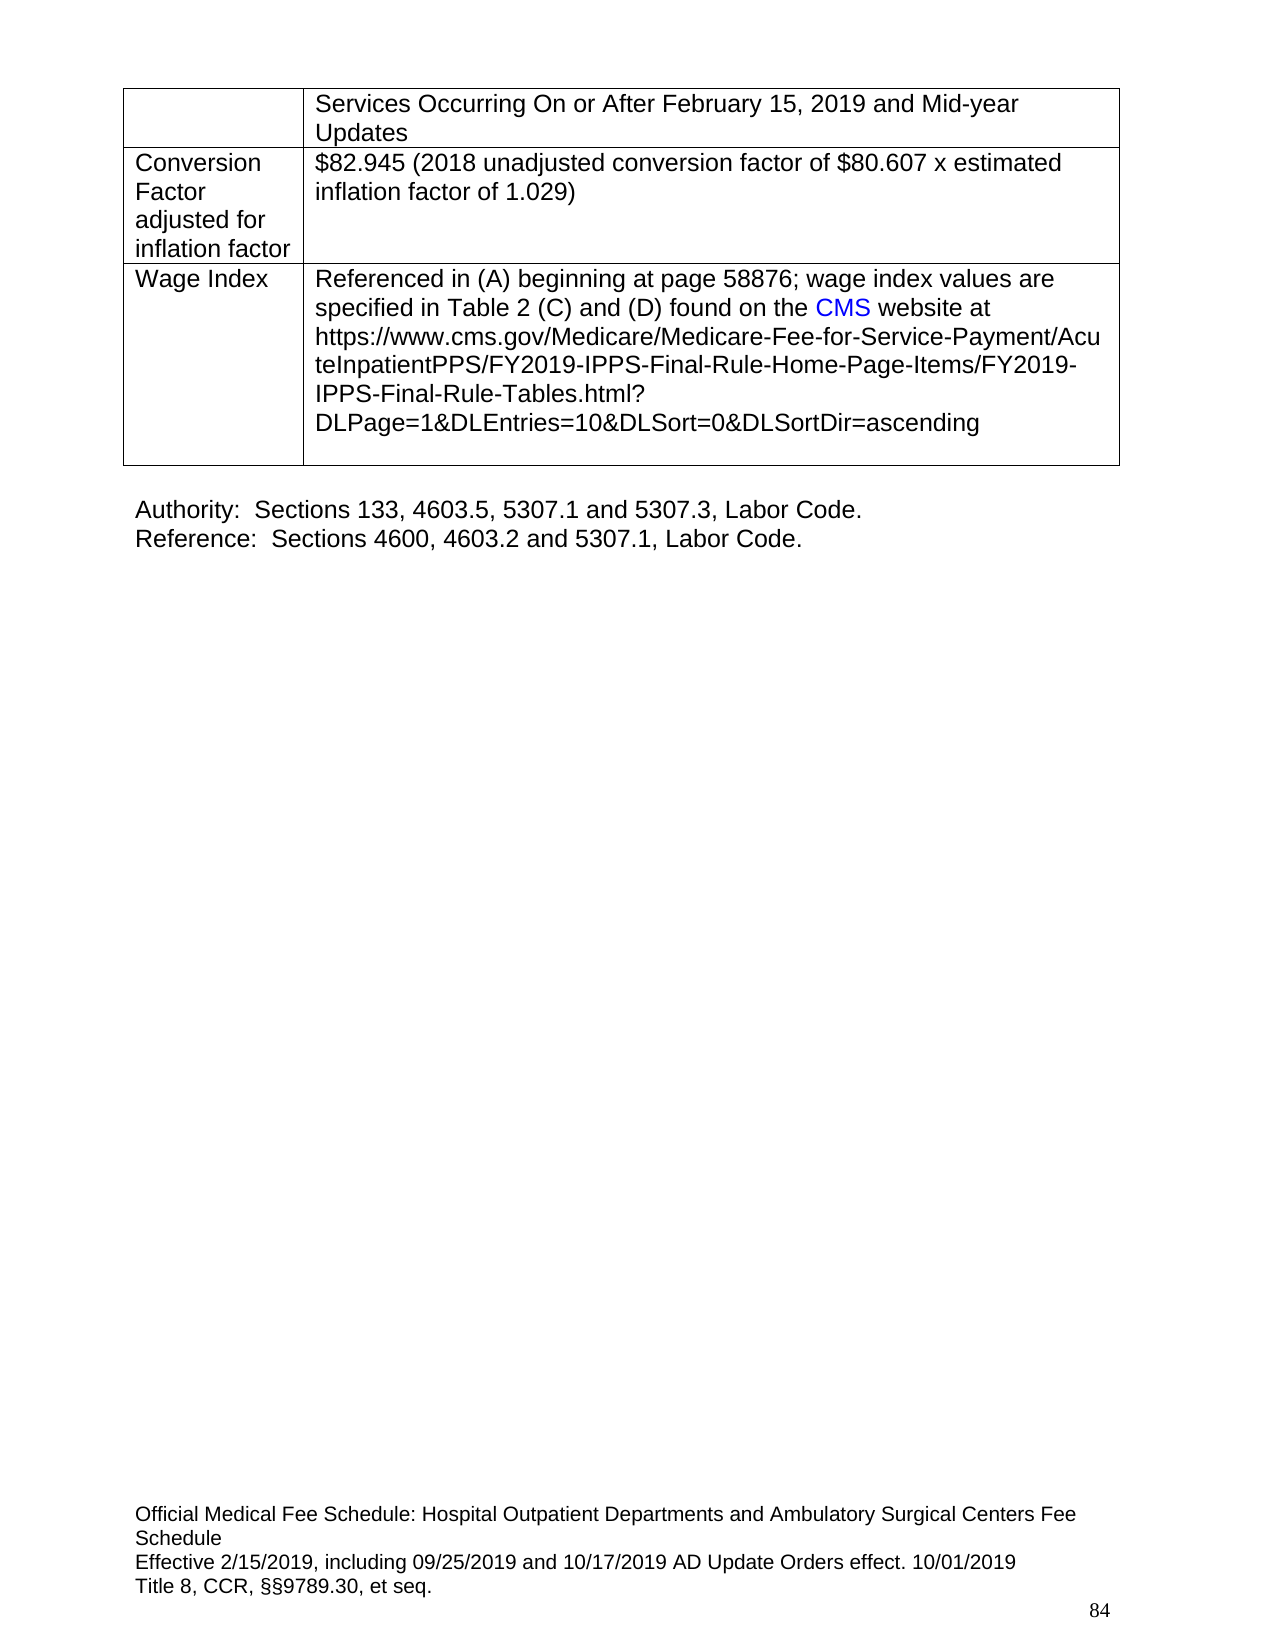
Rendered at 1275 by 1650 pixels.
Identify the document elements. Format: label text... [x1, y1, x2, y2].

table_cell Wage Index [124, 264, 303, 465]
table_cell Referenced in (A) beginning at page 58876; wage index values are specified in Table 2 (C) and (D) found on the CMS website at https://www.cms.gov/Medicare/Medicare-Fee-for-Service-Payment/AcuteInpatientPPS/FY2019-IPPS-Final-Rule-Home-Page-Items/FY2019-IPPS-Final-Rule-Tables.html?DLPage=1&DLEntries=10&DLSort=0&DLSortDir=ascending [304, 264, 1119, 465]
text Reference: Sections 4600, 4603.2 and 5307.1, Labor Code. [135, 524, 1140, 552]
table_header Services Occurring On or After February 15, 2019 and Mid-year Updates [304, 89, 1119, 147]
table_cell $82.945 (2018 unadjusted conversion factor of $80.607 x estimated inflation factor of 1.029) [304, 148, 1119, 263]
table_header [124, 89, 303, 147]
text Authority: Sections 133, 4603.5, 5307.1 and 5307.3, Labor Code. [135, 495, 1140, 524]
table_cell Conversion Factor adjusted for inflation factor [124, 148, 303, 263]
